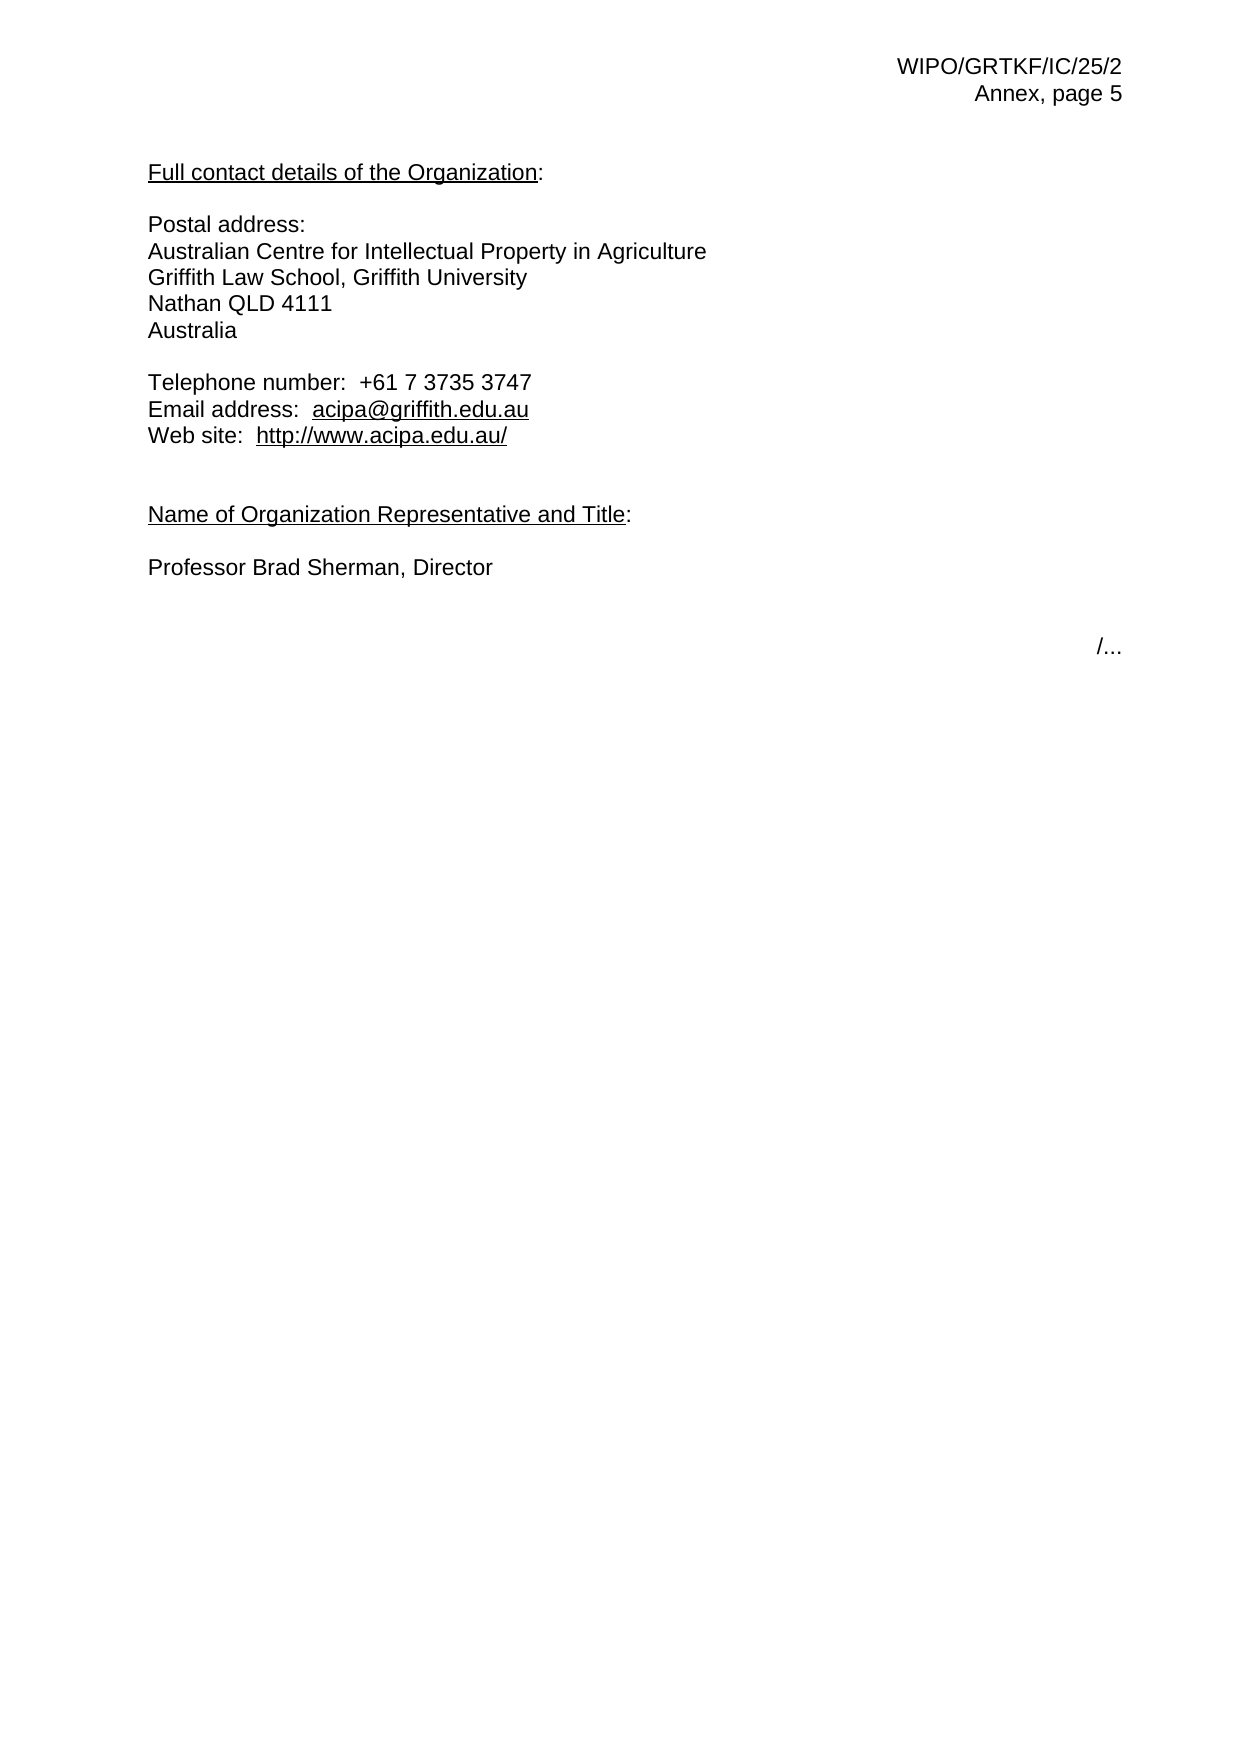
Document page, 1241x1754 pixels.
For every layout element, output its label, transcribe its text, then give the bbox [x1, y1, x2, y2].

text Web site: http://www.acipa.edu.au/ [148, 422, 1122, 448]
text /... [148, 633, 1122, 659]
text Professor Brad Sherman, Director [148, 554, 1122, 580]
text Telephone number: +61 7 3735 3747 [148, 369, 1122, 396]
text Australia [148, 317, 1122, 343]
text Email address: acipa@griffith.edu.au [148, 396, 1122, 422]
text Full contact details of the Organization: [148, 158, 1122, 185]
text Nathan QLD 4111 [148, 290, 1122, 317]
text Name of Organization Representative and Title: [148, 501, 1122, 527]
text Postal address: [148, 211, 1122, 238]
text Griffith Law School, Griffith University [148, 264, 1122, 290]
text Australian Centre for Intellectual Property in Agriculture [148, 238, 1122, 264]
